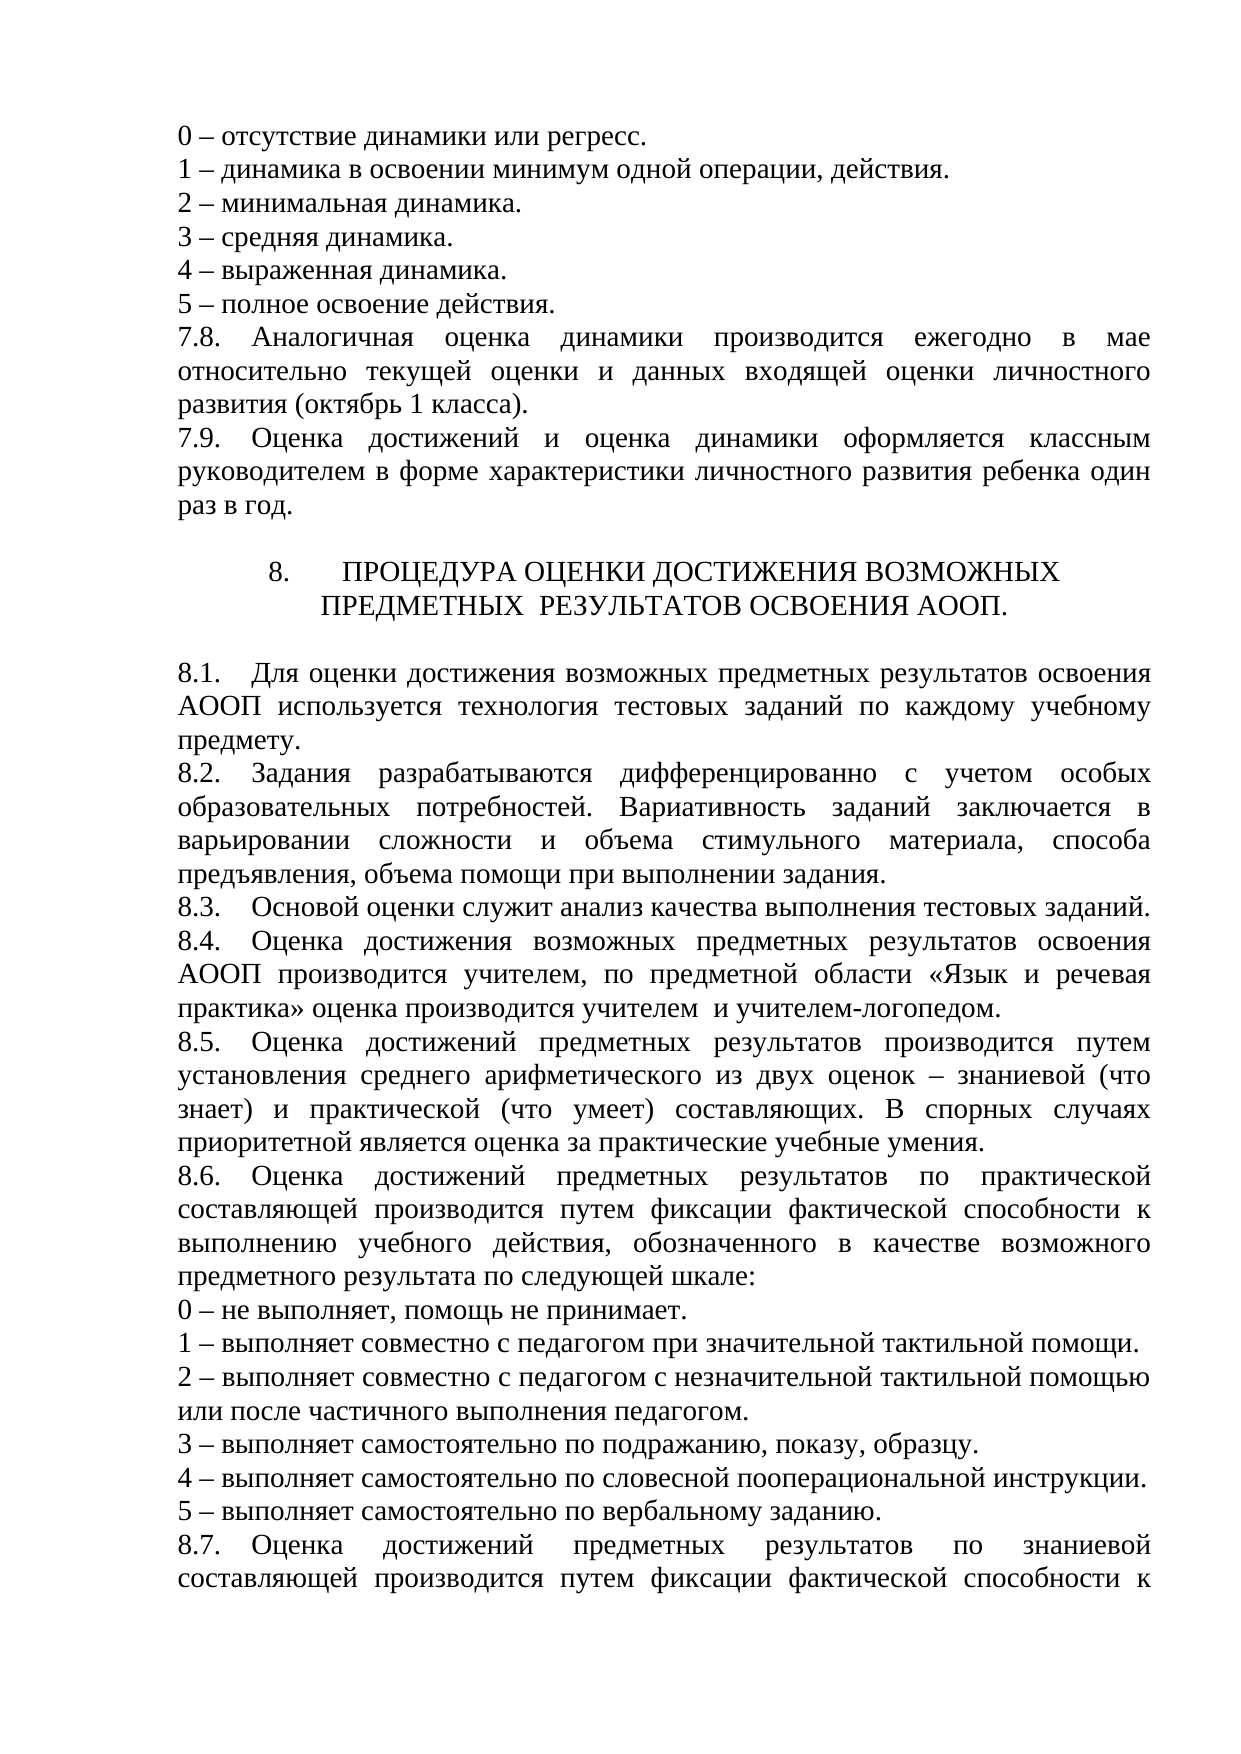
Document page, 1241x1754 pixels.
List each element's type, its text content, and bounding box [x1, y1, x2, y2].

list 3 – выполняет самостоятельно по подражанию, показу, образцу. [177, 1426, 1152, 1460]
list 4 – выраженная динамика. [177, 252, 1152, 286]
list 0 – не выполняет, помощь не принимает. [177, 1292, 1152, 1326]
list 0 – отсутствие динамики или регресс. [177, 118, 1152, 152]
list Оценка достижений предметных результатов производится путем установления среднего арифметического из двух оценок – знаниевой (что знает) и практической (что умеет) составляющих. В спорных случаях приоритетной является оценка за практические учебные умения. [177, 1024, 1152, 1158]
list 1 – динамика в освоении минимум одной операции, действия. [177, 152, 1152, 185]
list 1 – выполняет совместно с педагогом при значительной тактильной помощи. [177, 1326, 1152, 1359]
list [177, 1527, 1152, 1594]
list Основой оценки служит анализ качества выполнения тестовых заданий. [177, 889, 1152, 923]
list Задания разрабатываются дифференцированно с учетом особых образовательных потребностей. Вариативность заданий заключается в варьировании сложности и объема стимульного материала, способа предъявления, объема помощи при выполнении задания. [177, 755, 1152, 889]
list 5 – полное освоение действия. [177, 286, 1152, 319]
list 2 – минимальная динамика. [177, 185, 1152, 219]
list 5 – выполняет самостоятельно по вербальному заданию. [177, 1493, 1152, 1527]
list 3 – средняя динамика. [177, 219, 1152, 252]
list 2 – выполняет совместно с педагогом с незначительной тактильной помощью или после частичного выполнения педагогом. [177, 1359, 1152, 1426]
list Аналогичная оценка динамики производится ежегодно в мае относительно текущей оценки и данных входящей оценки личностного развития (октябрь 1 класса). [177, 319, 1152, 420]
list Оценка достижений предметных результатов по практической составляющей производится путем фиксации фактической способности к выполнению учебного действия, обозначенного в качестве возможного предметного результата по следующей шкале: [177, 1158, 1152, 1292]
list Для оценки достижения возможных предметных результатов освоения АООП используется технология тестовых заданий по каждому учебному предмету. [177, 655, 1152, 755]
list ПРОЦЕДУРА ОЦЕНКИ ДОСТИЖЕНИЯ ВОЗМОЖНЫХ ПРЕДМЕТНЫХ РЕЗУЛЬТАТОВ ОСВОЕНИЯ АООП. [177, 554, 1152, 621]
list 4 – выполняет самостоятельно по словесной пооперациональной инструкции. [177, 1460, 1152, 1493]
list Оценка достижений и оценка динамики оформляется классным руководителем в форме характеристики личностного развития ребенка один раз в год. [177, 420, 1152, 521]
list Оценка достижения возможных предметных результатов освоения АООП производится учителем, по предметной области «Язык и речевая практика» оценка производится учителем и учителем-логопедом. [177, 923, 1152, 1024]
